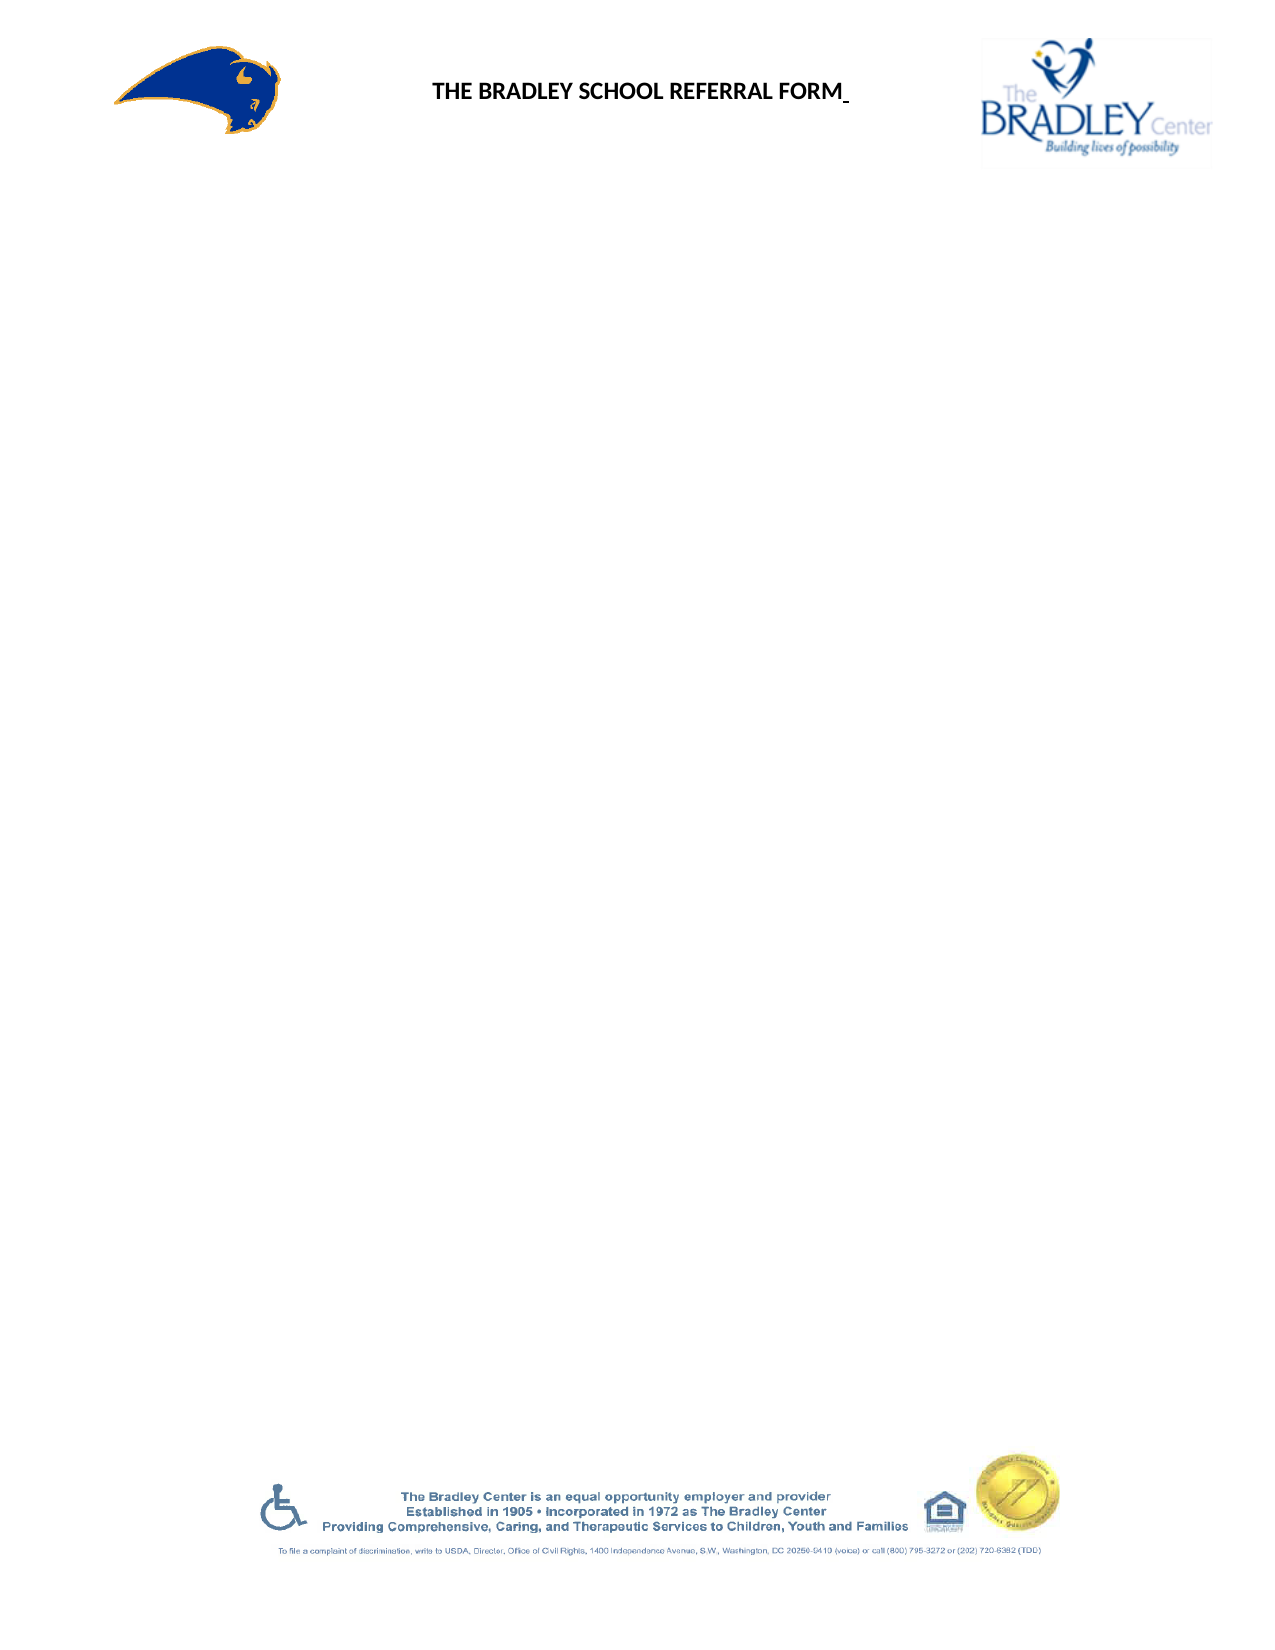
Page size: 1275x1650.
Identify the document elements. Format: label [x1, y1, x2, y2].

picture [980, 38, 1214, 171]
picture [99, 26, 298, 150]
